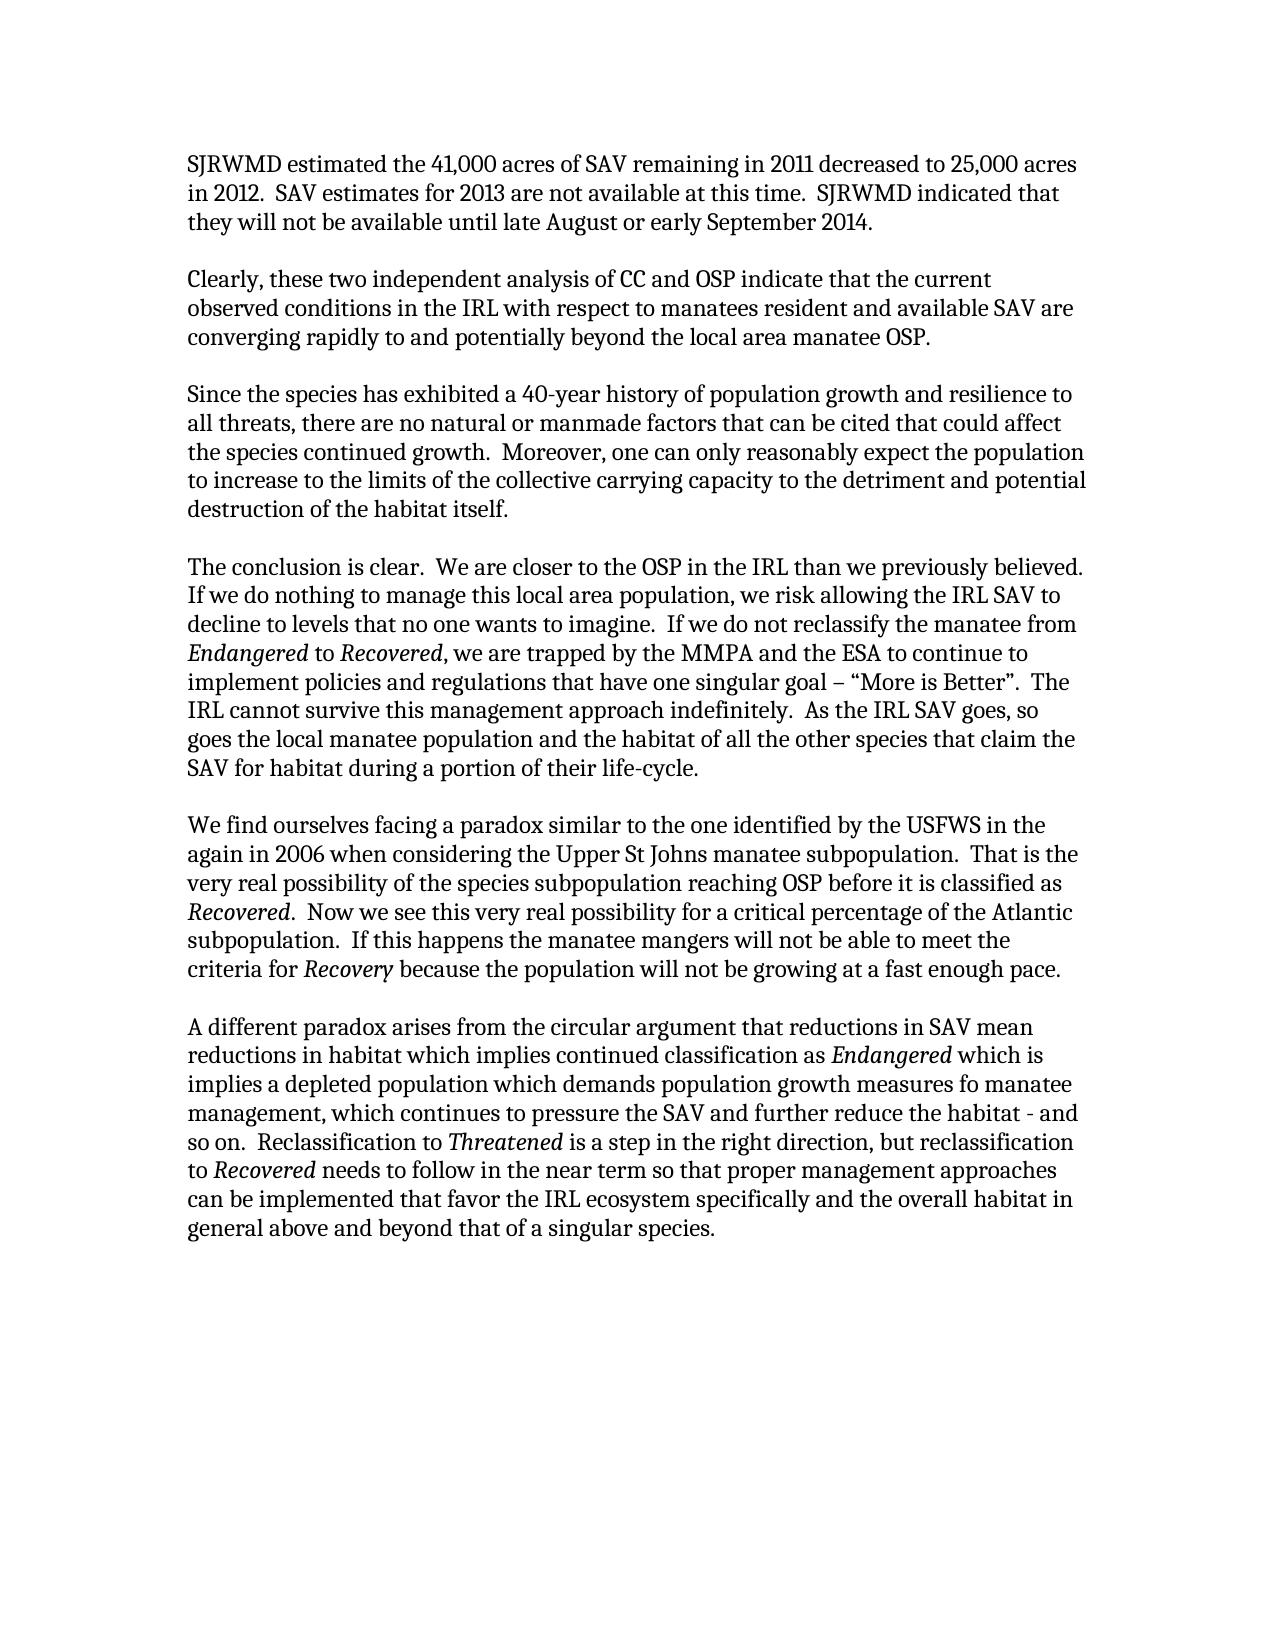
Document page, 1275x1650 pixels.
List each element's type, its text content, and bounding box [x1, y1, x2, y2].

text We find ourselves facing a paradox similar to the one identified by the USFWS in the again in 2006 when considering the Upper St Johns manatee subpopulation. That is the very real possibility of the species subpopulation reaching OSP before it is classified as Recovered. Now we see this very real possibility for a critical percentage of the Atlantic subpopulation. If this happens the manatee mangers will not be able to meet the criteria for Recovery because the population will not be growing at a fast enough pace. [187, 811, 1087, 984]
text A different paradox arises from the circular argument that reductions in SAV mean reductions in habitat which implies continued classification as Endangered which is implies a depleted population which demands population growth measures fo manatee management, which continues to pressure the SAV and further reduce the habitat - and so on. Reclassification to Threatened is a step in the right direction, but reclassification to Recovered needs to follow in the near term so that proper management approaches can be implemented that favor the IRL ecosystem specifically and the overall habitat in general above and beyond that of a singular species. [187, 1012, 1087, 1242]
text Clearly, these two independent analysis of CC and OSP indicate that the current observed conditions in the IRL with respect to manatees resident and available SAV are converging rapidly to and potentially beyond the local area manatee OSP. [187, 265, 1087, 351]
text Since the species has exhibited a 40-year history of population growth and resilience to all threats, there are no natural or manmade factors that can be cited that could affect the species continued growth. Moreover, one can only reasonably expect the population to increase to the limits of the collective carrying capacity to the detriment and potential destruction of the habitat itself. [187, 380, 1087, 524]
text The conclusion is clear. We are closer to the OSP in the IRL than we previously believed. If we do nothing to manage this local area population, we risk allowing the IRL SAV to decline to levels that no one wants to imagine. If we do not reclassify the manatee from Endangered to Recovered, we are trapped by the MMPA and the ESA to continue to implement policies and regulations that have one singular goal – “More is Better”. The IRL cannot survive this management approach indefinitely. As the IRL SAV goes, so goes the local manatee population and the habitat of all the other species that claim the SAV for habitat during a portion of their life-cycle. [187, 552, 1087, 782]
text SJRWMD estimated the 41,000 acres of SAV remaining in 2011 decreased to 25,000 acres in 2012. SAV estimates for 2013 are not available at this time. SJRWMD indicated that they will not be available until late August or early September 2014. [187, 150, 1087, 236]
